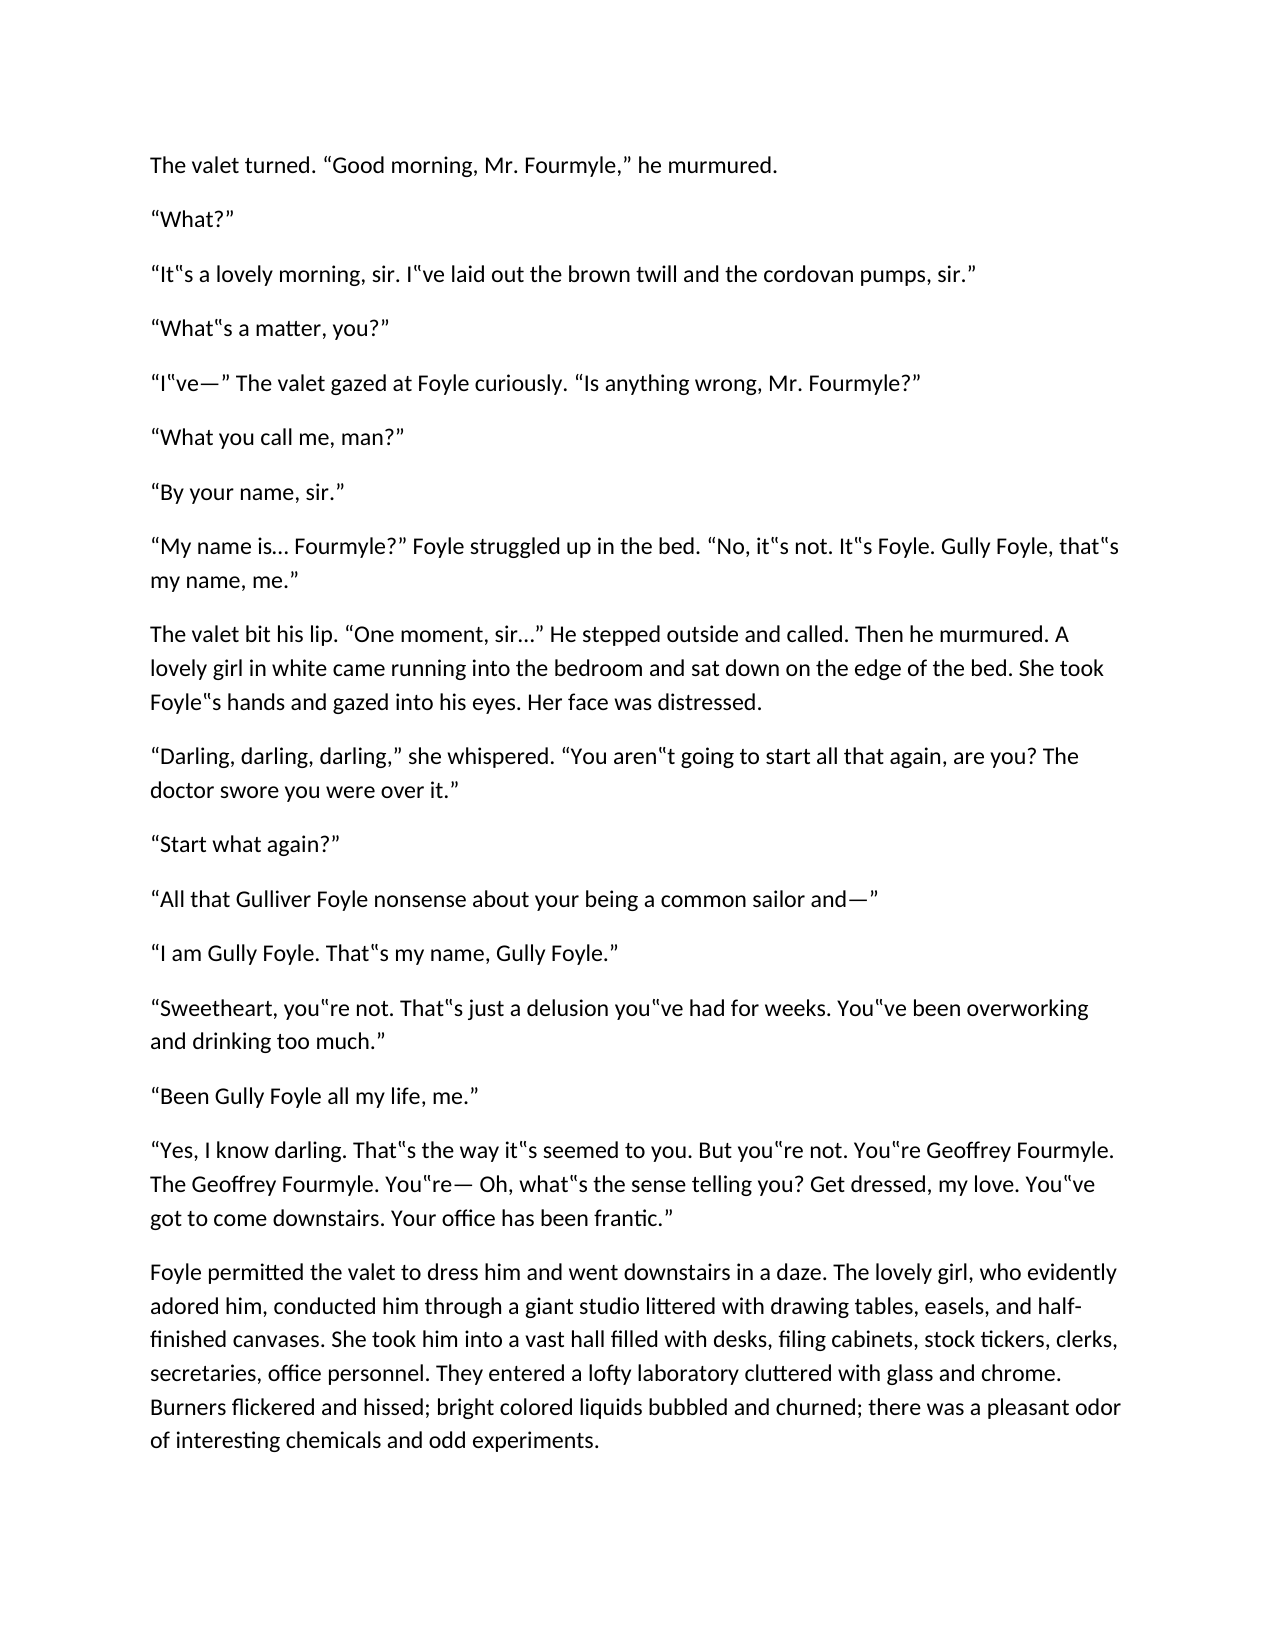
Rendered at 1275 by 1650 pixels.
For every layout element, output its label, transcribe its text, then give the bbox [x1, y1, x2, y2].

text “What‟s a matter, you?” [150, 313, 1125, 343]
text “It‟s a lovely morning, sir. I‟ve laid out the brown twill and the cordovan pumps, sir.” [150, 259, 1125, 288]
text “I am Gully Foyle. That‟s my name, Gully Foyle.” [150, 938, 1125, 968]
text The valet turned. “Good morning, Mr. Fourmyle,” he murmured. [150, 150, 1125, 179]
text “What you call me, man?” [150, 422, 1125, 452]
text “Sweetheart, you‟re not. That‟s just a delusion you‟ve had for weeks. You‟ve been overworking and drinking too much.” [150, 993, 1125, 1056]
text “I‟ve—” The valet gazed at Foyle curiously. “Is anything wrong, Mr. Fourmyle?” [150, 368, 1125, 397]
text “Start what again?” [150, 829, 1125, 859]
text “What?” [150, 204, 1125, 234]
text “All that Gulliver Foyle nonsense about your being a common sailor and—” [150, 884, 1125, 913]
text The valet bit his lip. “One moment, sir…” He stepped outside and called. Then he murmured. A lovely girl in white came running into the bedroom and sat down on the edge of the bed. She took Foyle‟s hands and gazed into his eyes. Her face was distressed. [150, 619, 1125, 716]
text “Yes, I know darling. That‟s the way it‟s seemed to you. But you‟re not. You‟re Geoffrey Fourmyle. The Geoffrey Fourmyle. You‟re— Oh, what‟s the sense telling you? Get dressed, my love. You‟ve got to come downstairs. Your office has been frantic.” [150, 1135, 1125, 1232]
text Foyle permitted the valet to dress him and went downstairs in a daze. The lovely girl, who evidently adored him, conducted him through a giant studio littered with drawing tables, easels, and half-finished canvases. She took him into a vast hall filled with desks, filing cabinets, stock tickers, clerks, secretaries, office personnel. They entered a lofty laboratory cluttered with glass and chrome. Burners flickered and hissed; bright colored liquids bubbled and churned; there was a pleasant odor of interesting chemicals and odd experiments. [150, 1257, 1125, 1455]
text “Been Gully Foyle all my life, me.” [150, 1081, 1125, 1110]
text “By your name, sir.” [150, 477, 1125, 506]
text “My name is… Fourmyle?” Foyle struggled up in the bed. “No, it‟s not. It‟s Foyle. Gully Foyle, that‟s my name, me.” [150, 531, 1125, 594]
text “Darling, darling, darling,” she whispered. “You aren‟t going to start all that again, are you? The doctor swore you were over it.” [150, 741, 1125, 804]
